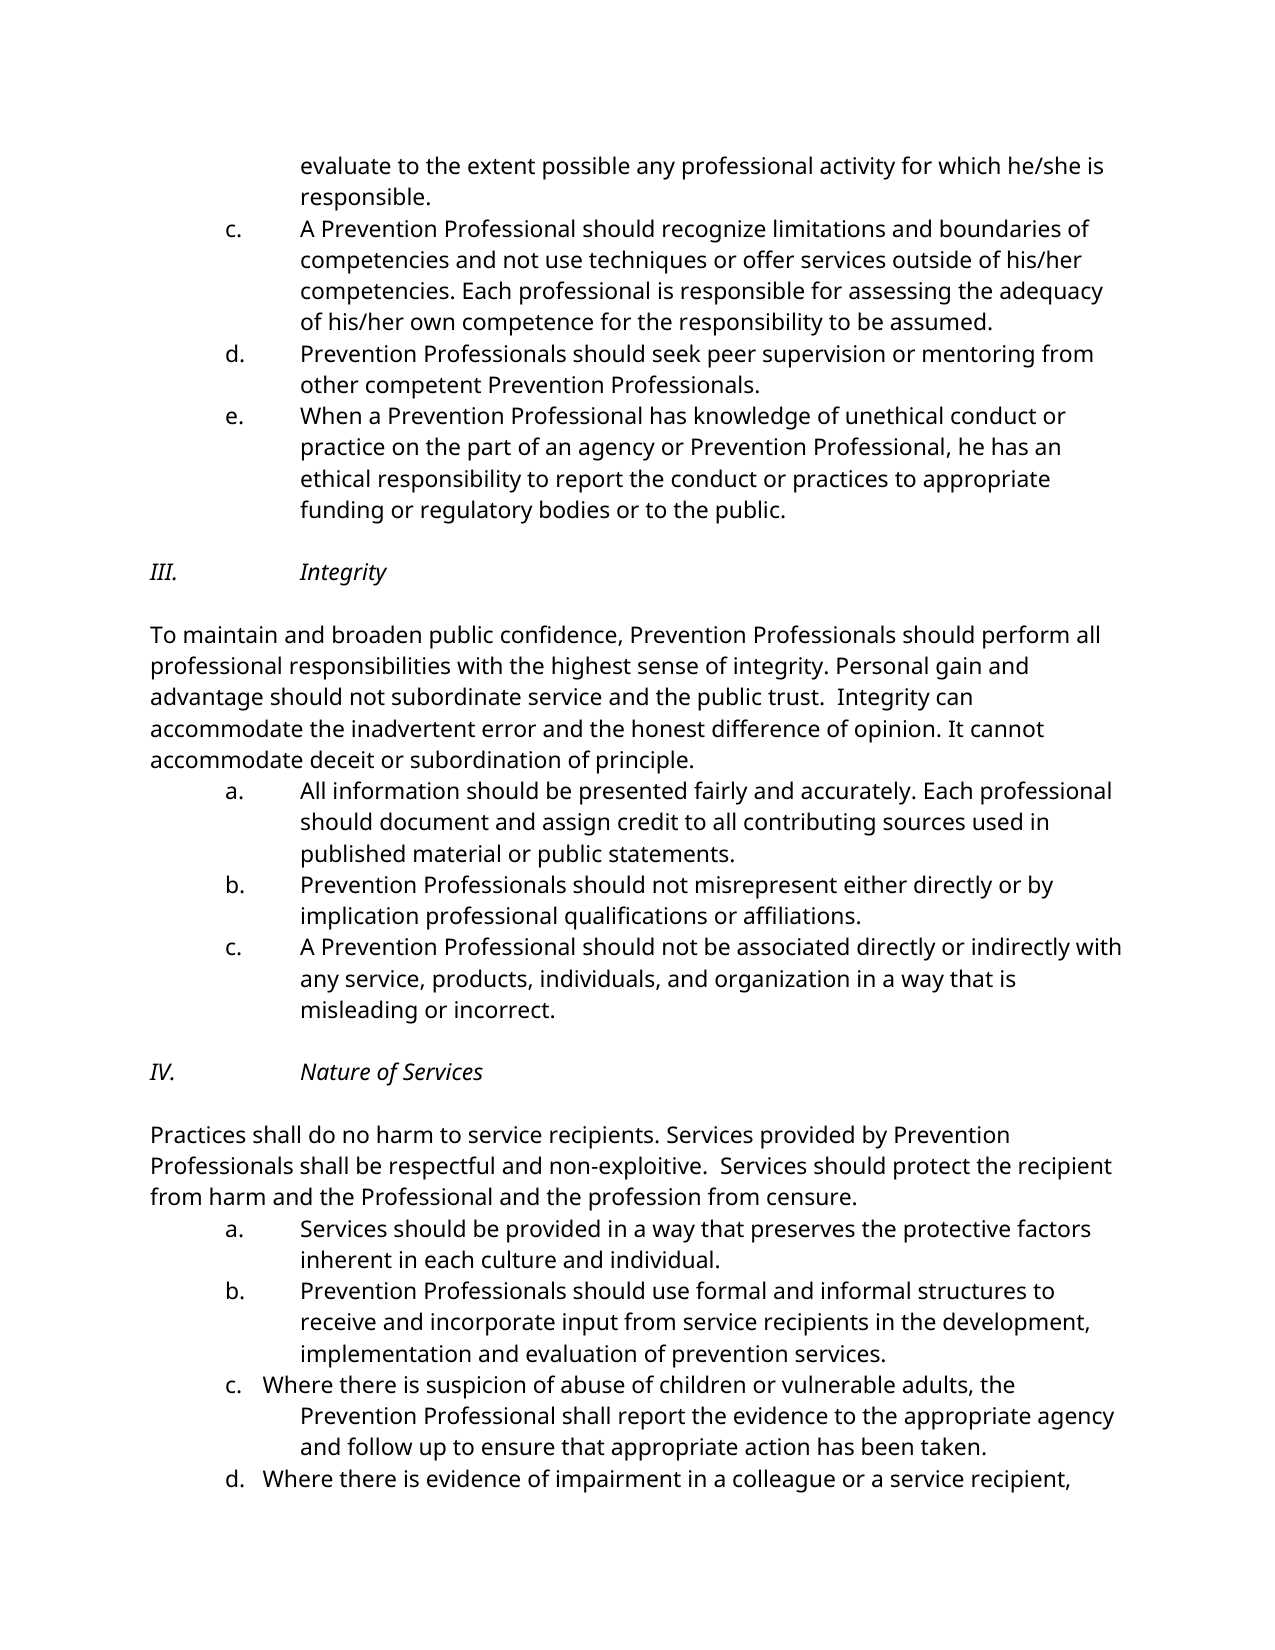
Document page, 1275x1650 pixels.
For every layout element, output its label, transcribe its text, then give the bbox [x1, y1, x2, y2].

list Where there is suspicion of abuse of children or vulnerable adults, the [225, 1369, 1125, 1400]
text c. A Prevention Professional should not be associated directly or indirectly with any service, products, individuals, and organization in a way that is misleading or incorrect. [225, 931, 1125, 1025]
text III. Integrity [150, 556, 1125, 587]
text Prevention Professional shall report the evidence to the appropriate agency [225, 1400, 1125, 1431]
text d. Prevention Professionals should seek peer supervision or mentoring from other competent Prevention Professionals. [225, 337, 1125, 400]
text To maintain and broaden public confidence, Prevention Professionals should perform all professional responsibilities with the highest sense of integrity. Personal gain and advantage should not subordinate service and the public trust. Integrity can accommodate the inadvertent error and the honest difference of opinion. It cannot accommodate deceit or subordination of principle. [150, 619, 1125, 775]
text b. Prevention Professionals should use formal and informal structures to receive and incorporate input from service recipients in the development, implementation and evaluation of prevention services. [225, 1275, 1125, 1369]
text b. Prevention Professionals should not misrepresent either directly or by implication professional qualifications or affiliations. [225, 869, 1125, 931]
subtitle IV. Nature of Services [150, 1056, 1125, 1087]
text Practices shall do no harm to service recipients. Services provided by Prevention Professionals shall be respectful and non-exploitive. Services should protect the recipient from harm and the Professional and the profession from censure. [150, 1119, 1125, 1212]
text a. All information should be presented fairly and accurately. Each professional should document and assign credit to all contributing sources used in published material or public statements. [225, 775, 1125, 869]
list Where there is evidence of impairment in a colleague or a service recipient, [225, 1462, 1125, 1494]
text a. Services should be provided in a way that preserves the protective factors inherent in each culture and individual. [225, 1212, 1125, 1275]
list When a Prevention Professional has knowledge of unethical conduct or practice on the part of an agency or Prevention Professional, he has an ethical responsibility to report the conduct or practices to appropriate funding or regulatory bodies or to the public. [225, 400, 1125, 525]
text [225, 150, 1125, 212]
text c. A Prevention Professional should recognize limitations and boundaries of competencies and not use techniques or offer services outside of his/her competencies. Each professional is responsible for assessing the adequacy of his/her own competence for the responsibility to be assumed. [225, 212, 1125, 337]
text and follow up to ensure that appropriate action has been taken. [225, 1431, 1125, 1462]
